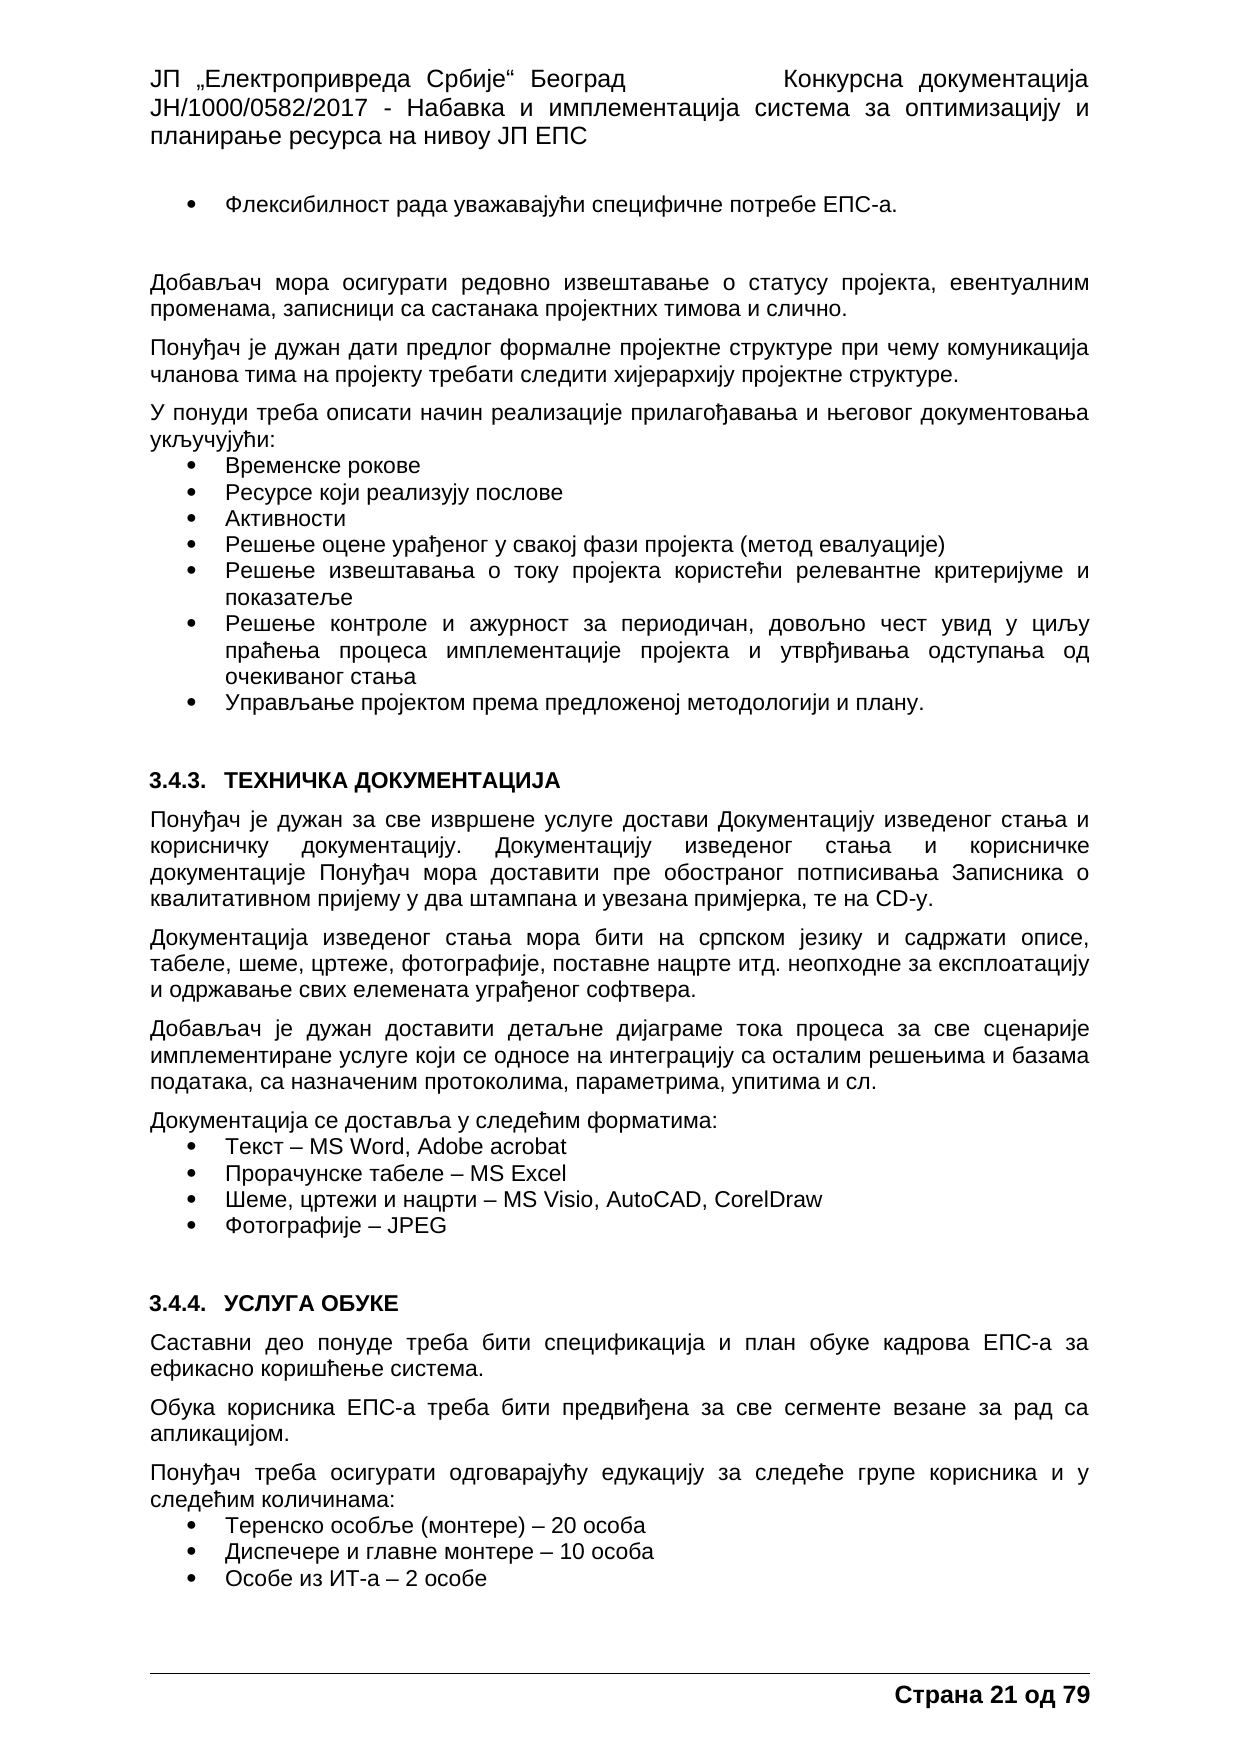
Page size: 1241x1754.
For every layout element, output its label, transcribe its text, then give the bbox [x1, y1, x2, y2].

text У понуди треба описати начин реализације прилагођавања и његовог документовања укључујући: [150, 399, 1090, 452]
list УСЛУГА ОБУКЕ [149, 1290, 1090, 1316]
list Особе из ИТ-а – 2 особе [187, 1565, 1090, 1591]
list Флексибилност рада уважавајући специфичне потребе ЕПС-а. [187, 191, 1090, 218]
list Решење извештавања о току пројекта користећи релевантне критеријуме и показатеље [187, 557, 1090, 610]
list Диспечере и главне монтере – 10 особа [187, 1538, 1090, 1565]
list Ресурсе који реализују послове [187, 478, 1090, 505]
list Временске рокове [187, 452, 1090, 478]
text Понуђач треба осигурати одговарајућу едукацију за следеће групе корисника и у следећим количинама: [150, 1459, 1090, 1512]
text Добављач мора осигурати редовно извештавање о статусу пројекта, евентуалним променама, записници са састанака пројектних тимова и слично. [150, 269, 1090, 322]
text Саставни део понуде треба бити спецификација и план обуке кадрова ЕПС-а за ефикасно коришћење система. [150, 1329, 1090, 1382]
list Теренско особље (монтере) – 20 особа [187, 1512, 1090, 1538]
list Фотографије – JPEG [187, 1212, 1090, 1239]
list Прорачунске табеле – MS Excel [187, 1159, 1090, 1186]
list Решење оцене урађеног у свакој фази пројекта (метод евалуације) [187, 531, 1090, 557]
text Обука корисника ЕПС-а треба бити предвиђена за све сегменте везане за рад са апликацијом. [150, 1394, 1090, 1447]
text Документација се доставља у следећим форматима: [150, 1107, 1090, 1133]
list Решење контроле и ажурност за периодичан, довољно чест увид у циљу праћења процеса имплементације пројекта и утврђивања одступања од очекиваног стања [187, 610, 1090, 689]
text Понуђач је дужан за све извршене услуге достави Документацију изведеног стања и корисничку документацију. Документацију изведеног стања и корисничке документације Понуђач мора доставити пре обостраног потписивања Записника о квалитативном пријему у два штампана и увезана примјерка, те на CD-у. [150, 806, 1090, 911]
list Шеме, цртежи и нацрти – MS Visio, AutoCAD, CorelDraw [187, 1186, 1090, 1212]
list ТЕХНИЧКА ДОКУМЕНТАЦИЈА [149, 767, 1090, 793]
list Текст – MS Word, Adobe acrobat [187, 1133, 1090, 1159]
text Добављач је дужан доставити детаљне дијаграме тока процеса за све сценарије имплементиране услуге који се односе на интеграцију са осталим решењима и базама података, са назначеним протоколима, параметрима, упитима и сл. [150, 1015, 1090, 1094]
list Управљање пројектом према предложеној методологији и плану. [187, 689, 1090, 716]
list Активности [187, 505, 1090, 531]
text Понуђач је дужан дати предлог формалне пројектне структуре при чему комуникација чланова тима на пројекту требати следити хијерархију пројектне структуре. [150, 334, 1090, 387]
text Документација изведеног стања мора бити на српском језику и садржати описе, табеле, шеме, цртеже, фотографије, поставне нацрте итд. неопходне за експлоатацију и одржавање свих елемената уграђеног софтвера. [150, 924, 1090, 1003]
